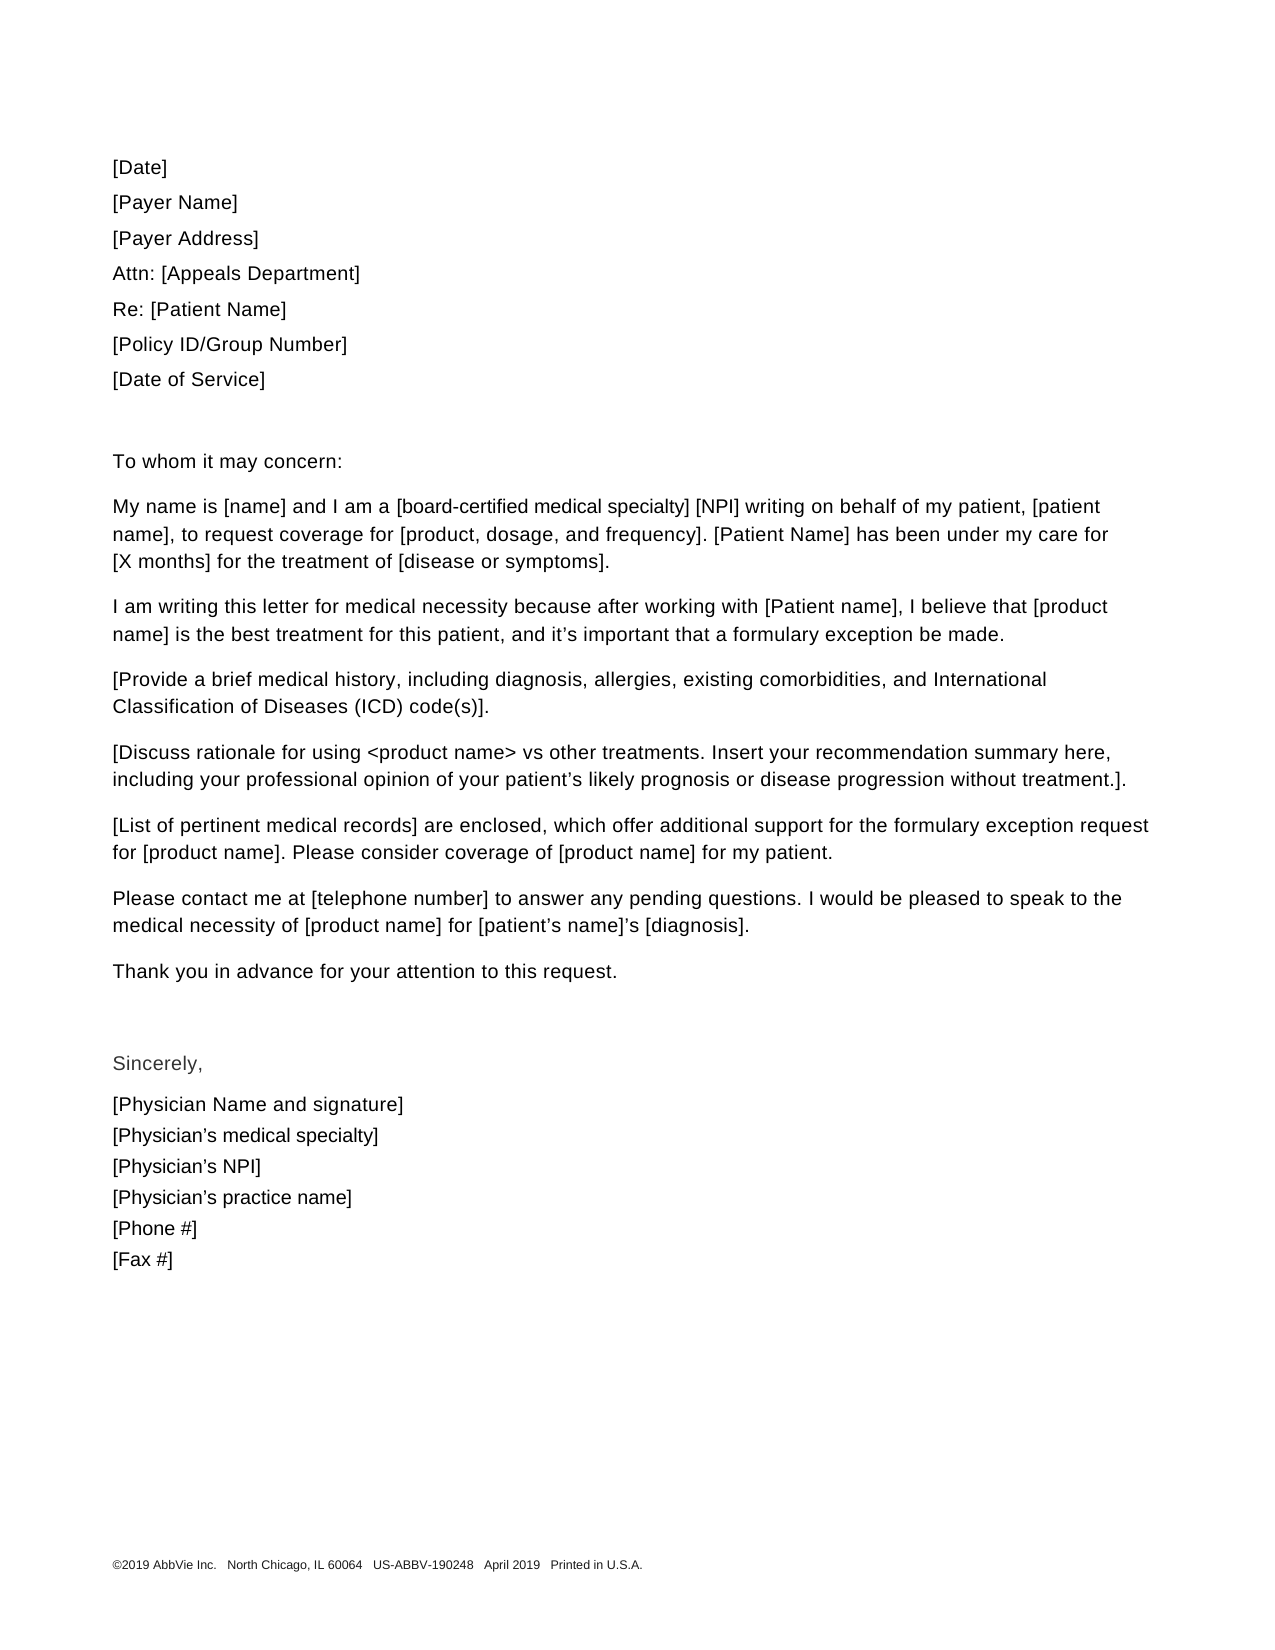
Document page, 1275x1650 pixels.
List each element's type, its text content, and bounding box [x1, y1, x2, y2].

text Please contact me at [telephone number] to answer any pending questions. I would be pleased to speak to the medical necessity of [product name] for [patient’s name]’s [diagnosis]. [112, 883, 1162, 937]
text [Phone #] [112, 1217, 1162, 1240]
text [Fax #] [112, 1248, 1162, 1271]
text [Provide a brief medical history, including diagnosis, allergies, existing comorbidities, and International Classification of Diseases (ICD) code(s)]. [112, 664, 1162, 718]
text Thank you in advance for your attention to this request. [112, 956, 1162, 983]
text Sincerely, [112, 1047, 1162, 1074]
text [Physician Name and signature] [112, 1093, 1162, 1116]
text Attn: [Appeals Department] [112, 258, 1162, 285]
text My name is [name] and I am a [board-certified medical specialty] [NPI] writing on behalf of my patient, [patient name], to request coverage for [product, dosage, and frequency]. [Patient Name] has been under my care for [X months] for the treatment of [disease or symptoms]. [112, 491, 1162, 572]
text [Payer Address] [112, 222, 1162, 249]
text [Physician’s NPI] [112, 1155, 1162, 1178]
text I am writing this letter for medical necessity because after working with [Patient name], I believe that [product name] is the best treatment for this patient, and it’s important that a formulary exception be made. [112, 591, 1162, 645]
text [Payer Name] [112, 187, 1162, 214]
text [Physician’s medical specialty] [112, 1124, 1162, 1147]
text [List of pertinent medical records] are enclosed, which offer additional support for the formulary exception request for [product name]. Please consider coverage of [product name] for my patient. [112, 810, 1162, 864]
text To whom it may concern: [112, 445, 1162, 472]
text [Date of Service] [112, 364, 1162, 391]
text [Date] [112, 151, 1162, 178]
text [Policy ID/Group Number] [112, 328, 1162, 356]
text Re: [Patient Name] [112, 293, 1162, 320]
text [Physician’s practice name] [112, 1186, 1162, 1209]
text [Discuss rationale for using <product name> vs other treatments. Insert your recommendation summary here, including your professional opinion of your patient’s likely prognosis or disease progression without treatment.]. [112, 737, 1162, 791]
